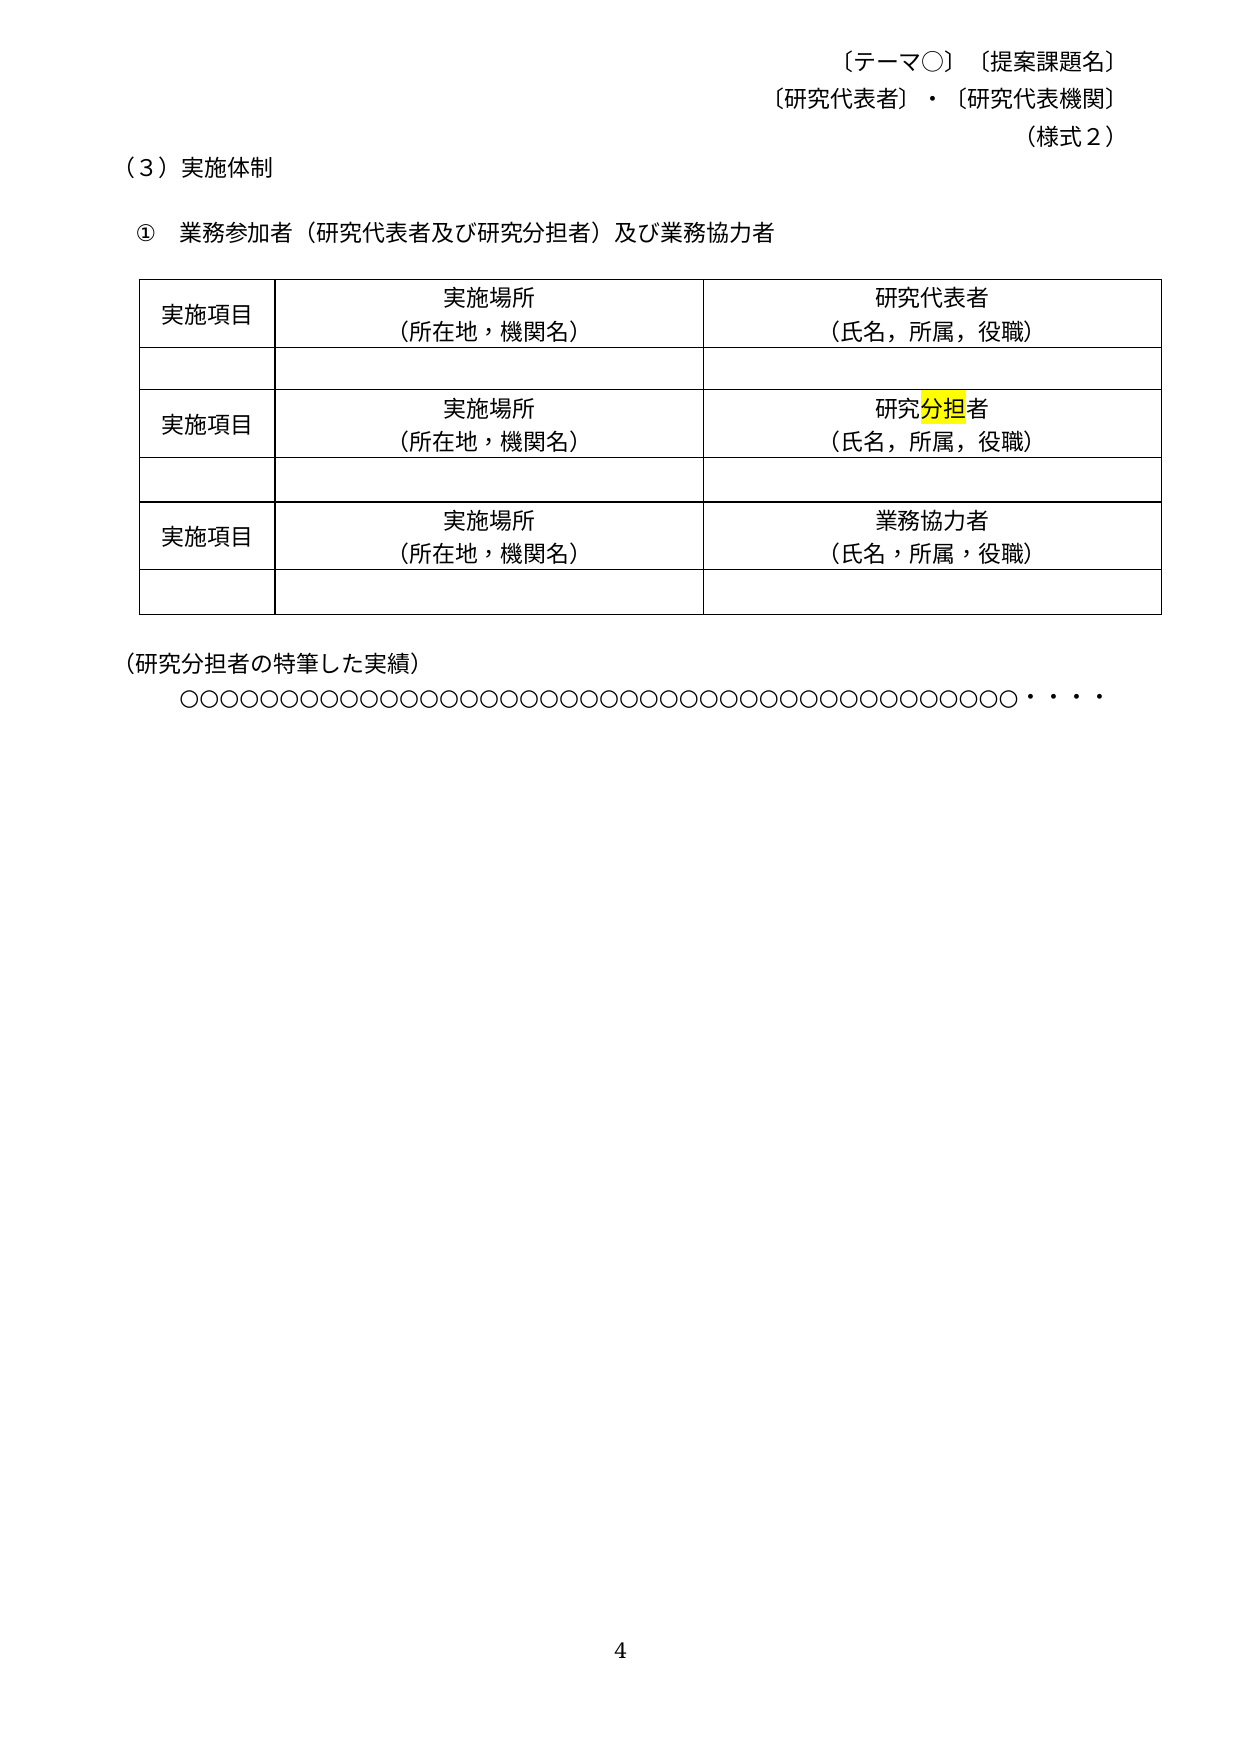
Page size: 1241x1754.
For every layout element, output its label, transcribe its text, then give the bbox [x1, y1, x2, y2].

table_cell 実施場所 （所在地，機関名） [276, 503, 703, 569]
table_cell 研究分担者 （氏名，所属，役職） [704, 390, 1161, 457]
table_cell 業務協力者 （氏名，所属，役職） [704, 503, 1161, 569]
table_cell [276, 458, 703, 501]
text ○○○○○○○○○○○○○○○○○○○○○○○○○○○○○○○○○○○○○○○○○○・・・・ [156, 679, 1128, 712]
table_cell [704, 348, 1161, 389]
table_cell [140, 458, 274, 501]
table_header 実施項目 [140, 280, 274, 347]
table_cell 実施項目 [140, 503, 274, 569]
text （研究分担者の特筆した実績） [112, 646, 1128, 679]
table_cell [140, 570, 274, 613]
table_cell [704, 458, 1161, 501]
table_cell 実施場所 （所在地，機関名） [276, 390, 703, 457]
table_cell [140, 348, 274, 389]
table_header 実施場所 （所在地，機関名） [276, 280, 703, 347]
table_cell [276, 348, 703, 389]
table_header 研究代表者 （氏名，所属，役職） [704, 280, 1161, 347]
table_cell 実施項目 [140, 390, 274, 457]
table_cell [704, 570, 1161, 613]
table_cell [276, 570, 703, 613]
text （３）実施体制 [112, 150, 1128, 183]
text ① 業務参加者（研究代表者及び研究分担者）及び業務協力者 [112, 214, 1128, 248]
